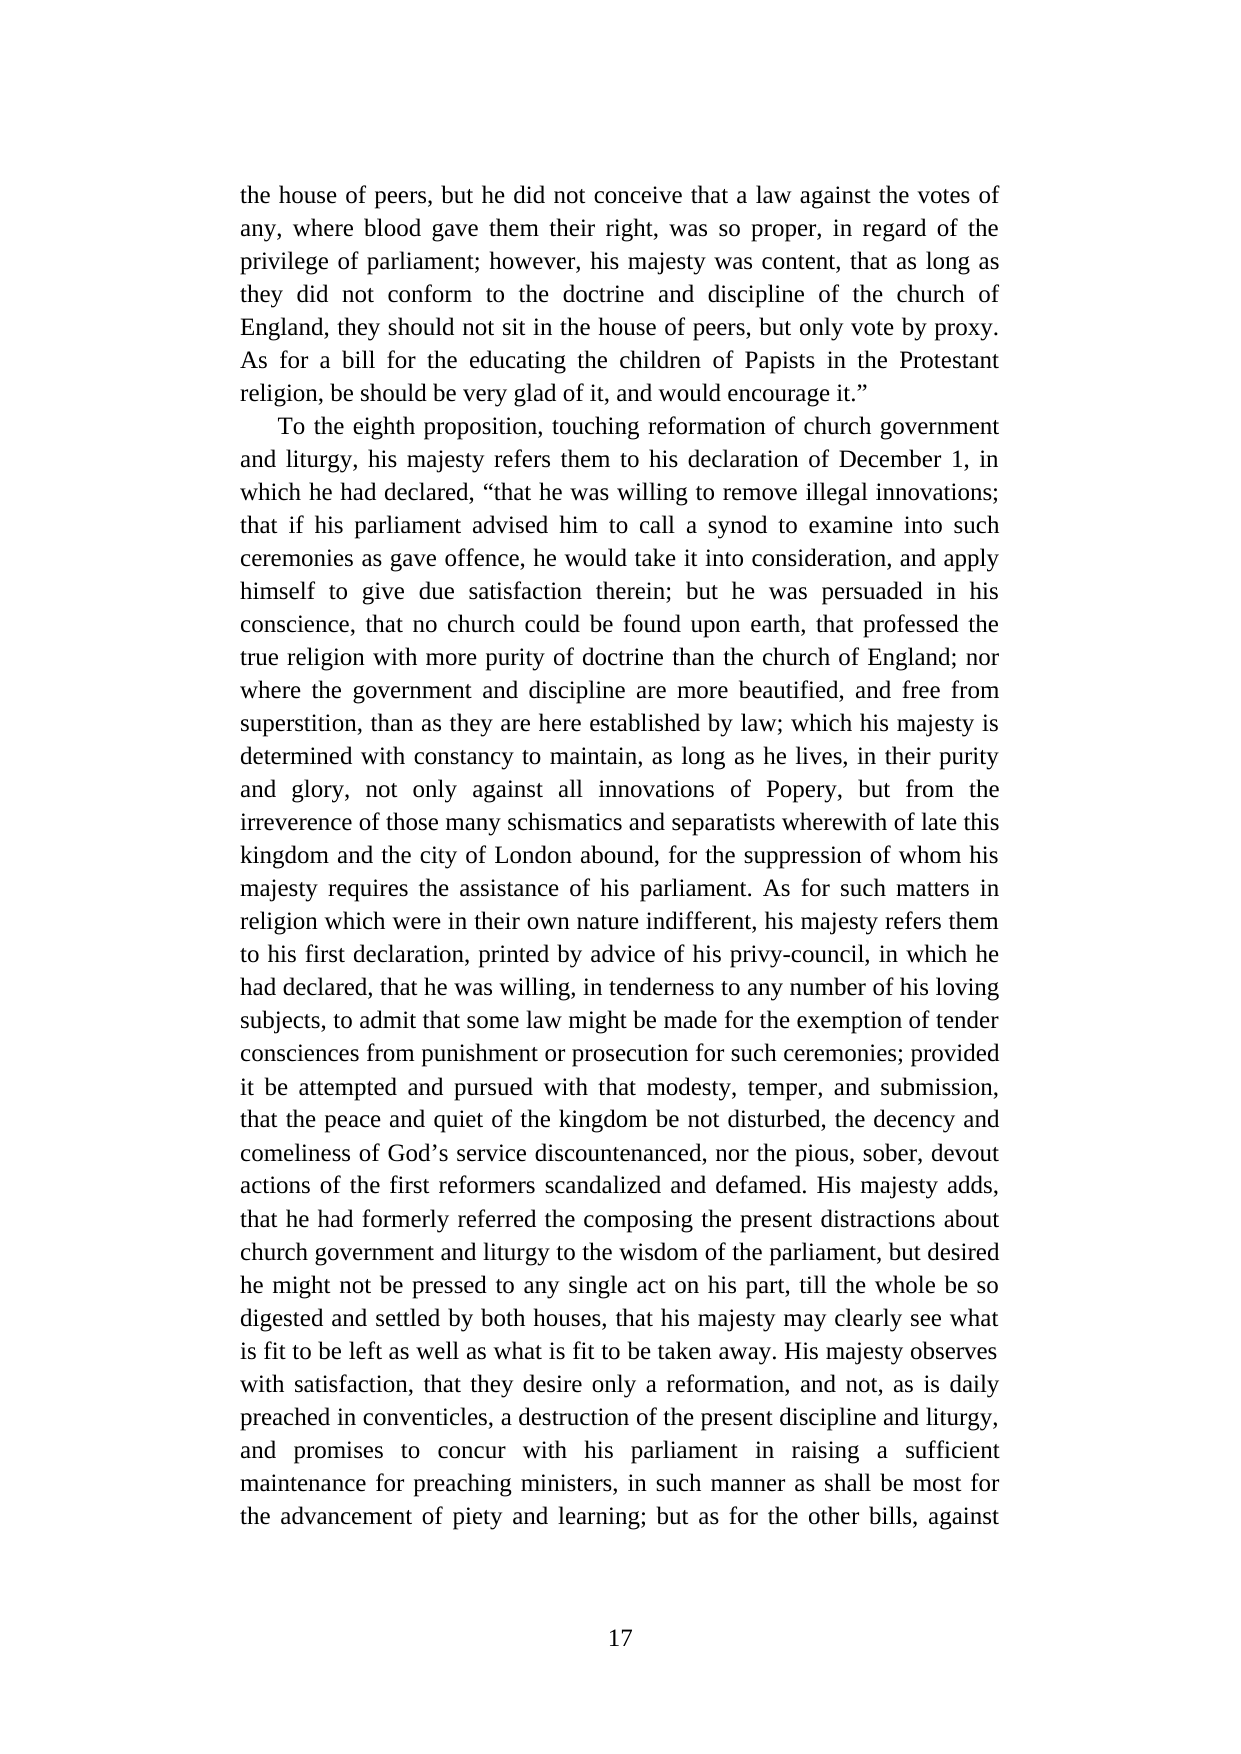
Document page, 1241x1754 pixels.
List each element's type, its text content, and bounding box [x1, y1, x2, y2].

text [240, 180, 1000, 407]
